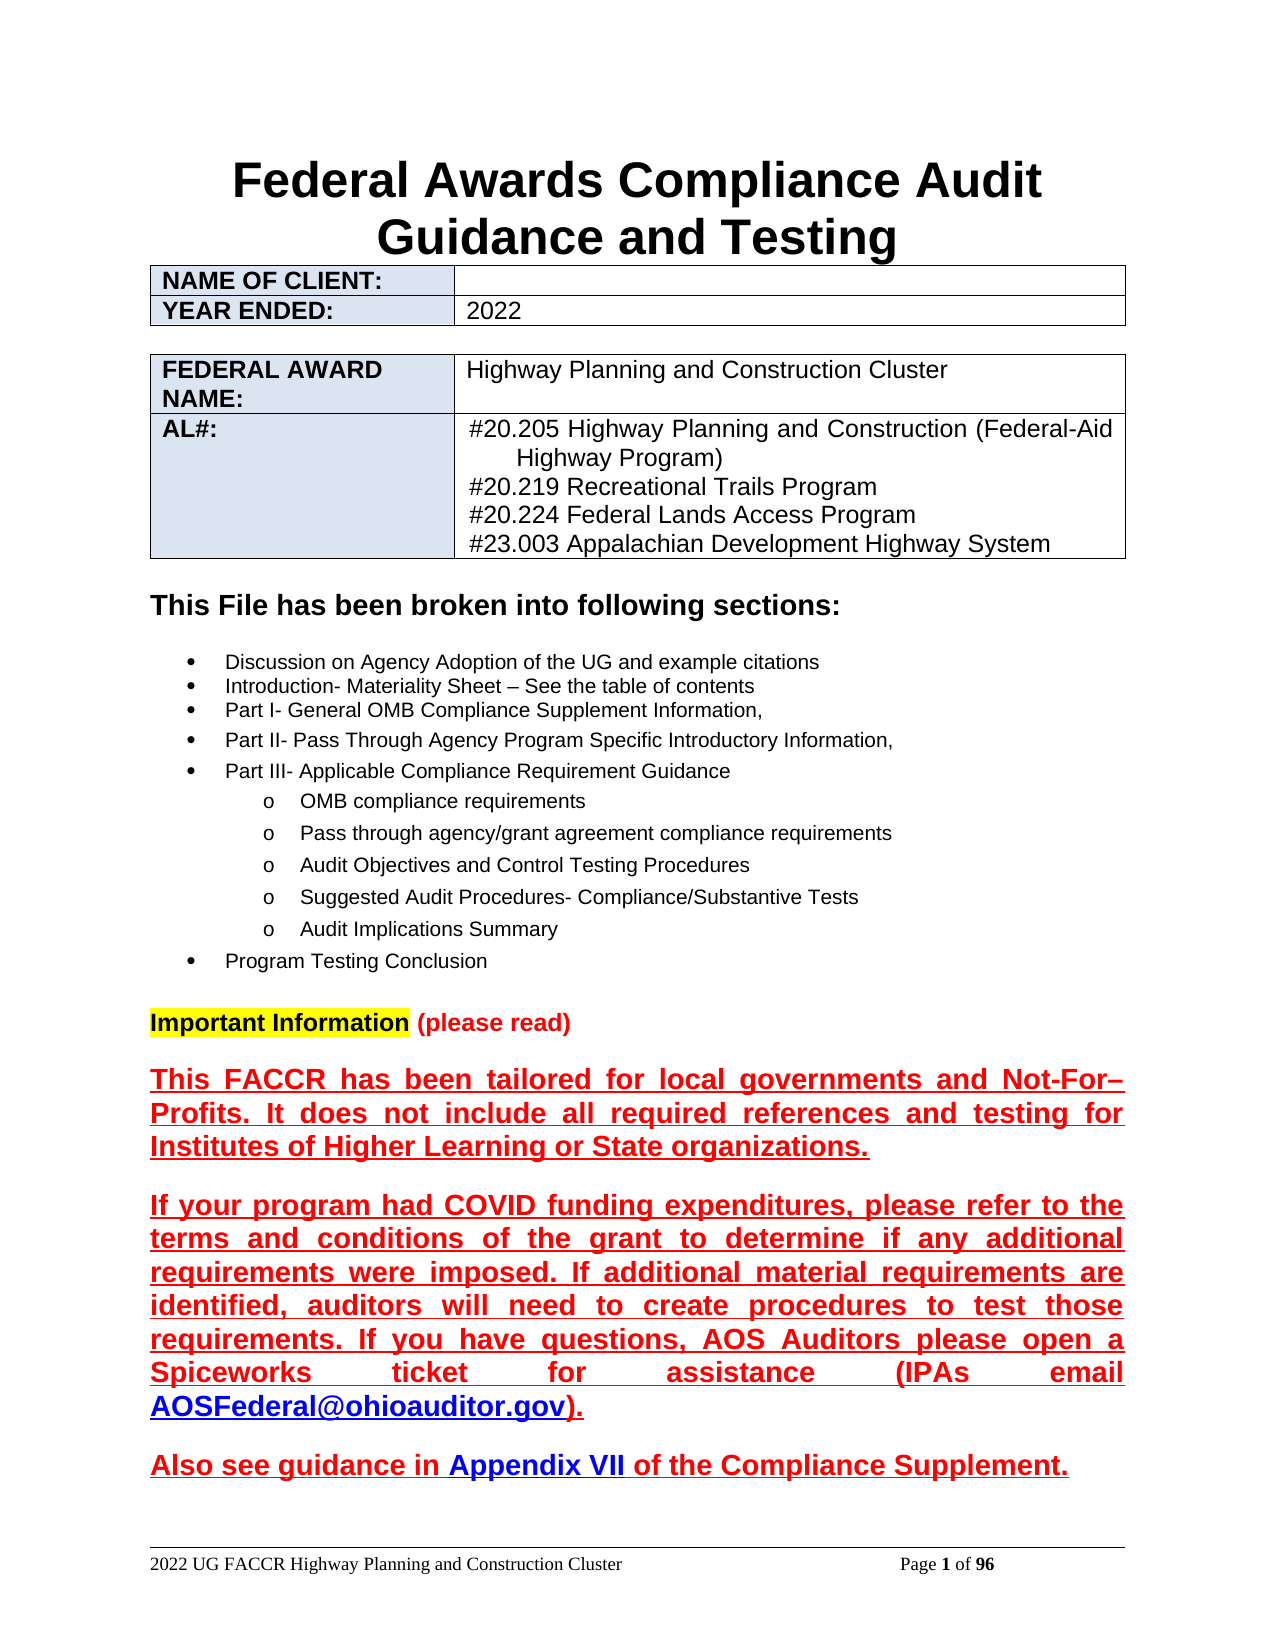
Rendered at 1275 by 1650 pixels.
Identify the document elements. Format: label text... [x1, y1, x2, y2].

text Federal Awards Compliance Audit Guidance and Testing [150, 150, 1125, 265]
subtitle Important Information (please read) [410, 1008, 1125, 1037]
text This FACCR has been tailored for local governments and Not-For–Profits. It does not include all required references and testing for Institutes of Higher Learning or State organizations. [150, 1093, 1125, 1125]
table_header NAME OF CLIENT: [151, 266, 454, 295]
table_header [455, 266, 1125, 295]
table_cell AL#: [151, 414, 454, 558]
list OMB compliance requirements [262, 789, 1125, 815]
list Part II- Pass Through Agency Program Specific Introductory Information, [187, 728, 1125, 752]
table_cell YEAR ENDED: [151, 296, 454, 324]
list Program Testing Conclusion [187, 949, 1125, 973]
text Also see guidance in Appendix VII of the Compliance Supplement. [150, 1447, 1125, 1481]
text If your program had COVID funding expenditures, please refer to the terms and conditions of the grant to determine if any additional requirements were imposed. If additional material requirements are identified, auditors will need to create procedures to test those requirements. If you have questions, AOS Auditors please open a Spiceworks ticket for assistance (IPAs email AOSFederal@ohioauditor.gov). [150, 1188, 1125, 1217]
text This FACCR has been tailored for local governments and Not-For–Profits. It does not include all required references and testing for Institutes of Higher Learning or State organizations. [150, 1062, 1125, 1091]
text This FACCR has been tailored for local governments and Not-For–Profits. It does not include all required references and testing for Institutes of Higher Learning or State organizations. [150, 1126, 1125, 1163]
list Part I- General OMB Compliance Supplement Information, [187, 698, 1125, 722]
text If your program had COVID funding expenditures, please refer to the terms and conditions of the grant to determine if any additional requirements were imposed. If additional material requirements are identified, auditors will need to create procedures to test those requirements. If you have questions, AOS Auditors please open a Spiceworks ticket for assistance (IPAs email AOSFederal@ohioauditor.gov). [150, 1252, 1125, 1284]
list Part III- Applicable Compliance Requirement Guidance [187, 758, 1125, 783]
text This File has been broken into following sections: [150, 587, 1125, 621]
table_cell #20.205 Highway Planning and Construction (Federal-Aid Highway Program) #20.219 Recreational Trails Program #20.224 Federal Lands Access Program #23.003 Appalachian Development Highway System [455, 414, 1125, 558]
list Audit Objectives and Control Testing Procedures [262, 853, 1125, 879]
text If your program had COVID funding expenditures, please refer to the terms and conditions of the grant to determine if any additional requirements were imposed. If additional material requirements are identified, auditors will need to create procedures to test those requirements. If you have questions, AOS Auditors please open a Spiceworks ticket for assistance (IPAs email AOSFederal@ohioauditor.gov). [150, 1386, 1125, 1422]
table_cell 2022 [455, 296, 1125, 324]
table_header Highway Planning and Construction Cluster [455, 355, 1125, 413]
list Pass through agency/grant agreement compliance requirements [262, 821, 1125, 847]
list Introduction- Materiality Sheet – See the table of contents [187, 674, 1125, 698]
list Audit Implications Summary [262, 917, 1125, 943]
list Suggested Audit Procedures- Compliance/Substantive Tests [262, 885, 1125, 911]
table_header FEDERAL AWARD NAME: [151, 355, 454, 413]
text If your program had COVID funding expenditures, please refer to the terms and conditions of the grant to determine if any additional requirements were imposed. If additional material requirements are identified, auditors will need to create procedures to test those requirements. If you have questions, AOS Auditors please open a Spiceworks ticket for assistance (IPAs email AOSFederal@ohioauditor.gov). [150, 1286, 1125, 1351]
text If your program had COVID funding expenditures, please refer to the terms and conditions of the grant to determine if any additional requirements were imposed. If additional material requirements are identified, auditors will need to create procedures to test those requirements. If you have questions, AOS Auditors please open a Spiceworks ticket for assistance (IPAs email AOSFederal@ohioauditor.gov). [150, 1219, 1125, 1250]
list Discussion on Agency Adoption of the UG and example citations [187, 650, 1125, 674]
text If your program had COVID funding expenditures, please refer to the terms and conditions of the grant to determine if any additional requirements were imposed. If additional material requirements are identified, auditors will need to create procedures to test those requirements. If you have questions, AOS Auditors please open a Spiceworks ticket for assistance (IPAs email AOSFederal@ohioauditor.gov). [150, 1353, 1125, 1385]
